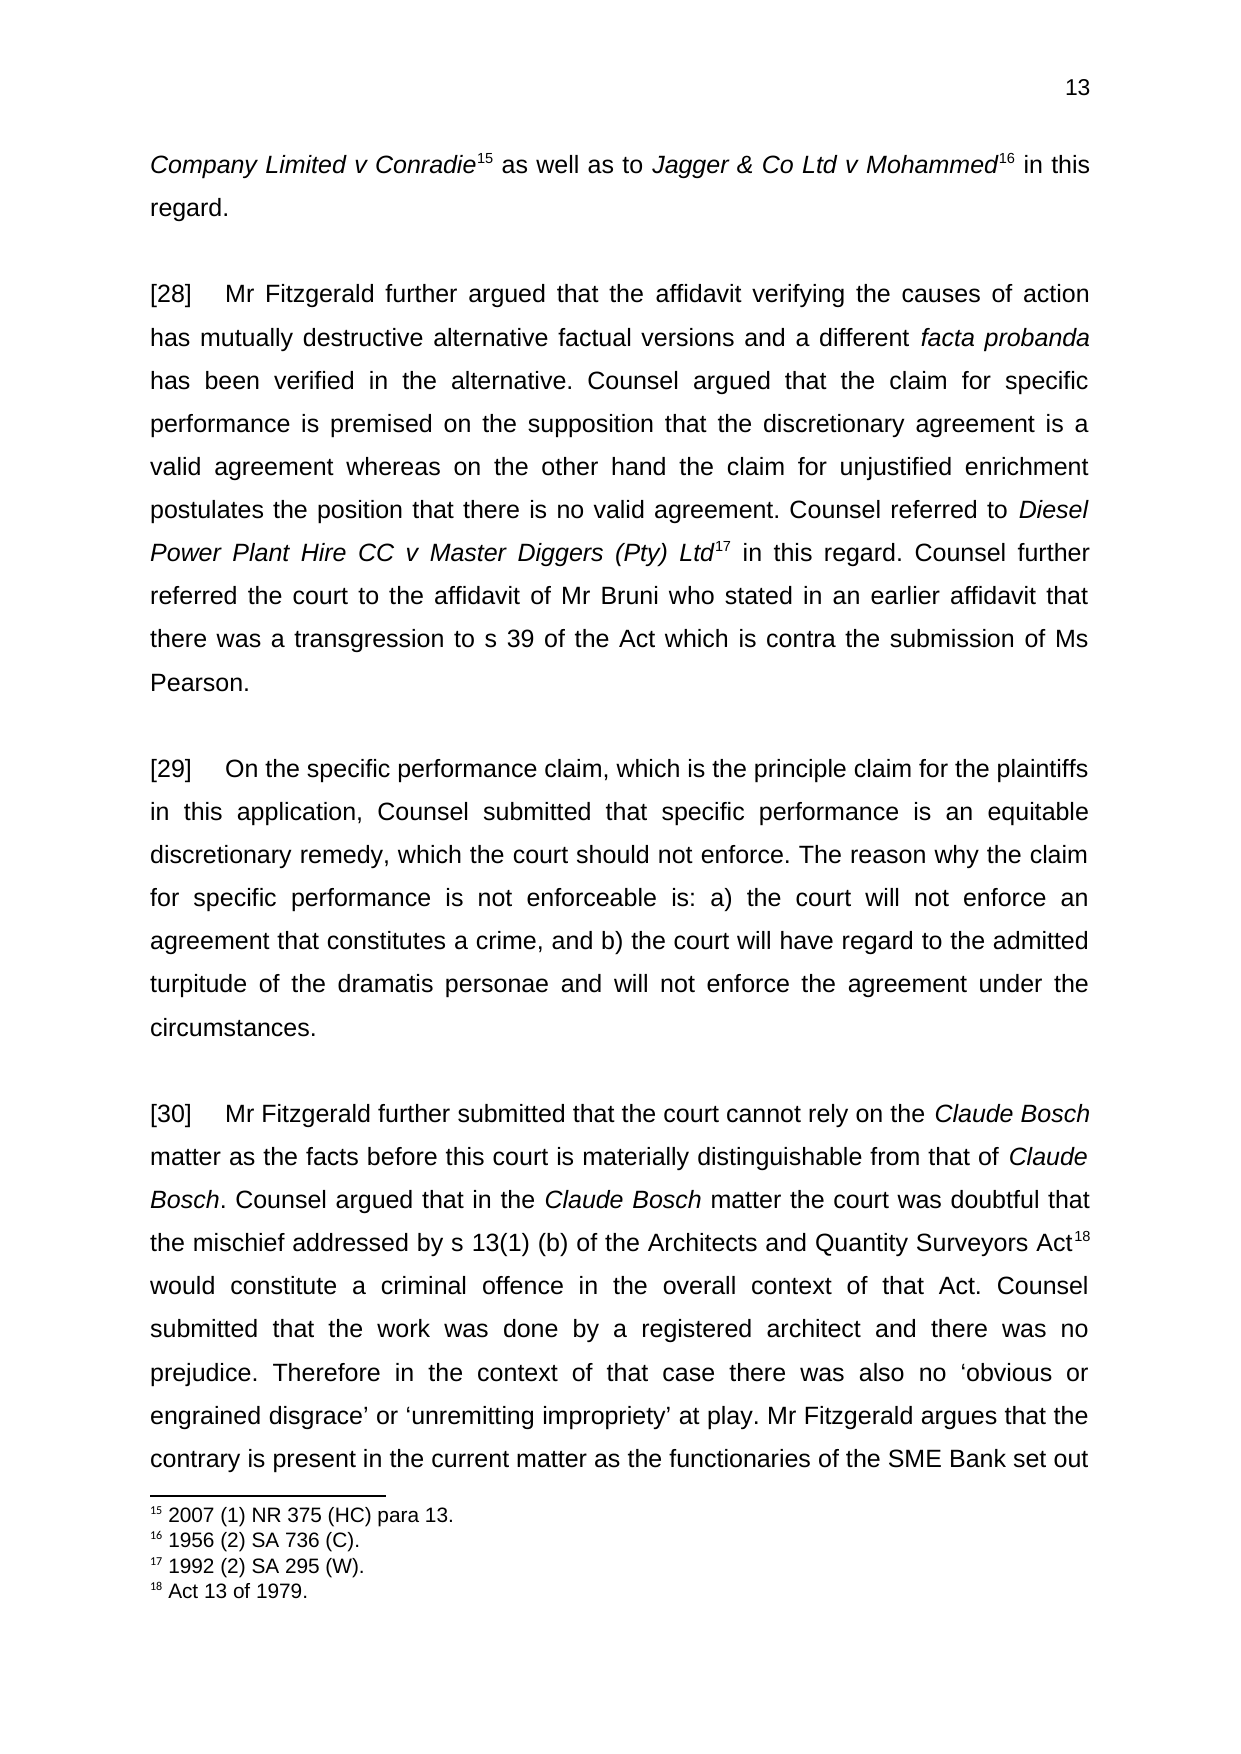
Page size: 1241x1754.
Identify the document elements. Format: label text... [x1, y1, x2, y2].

text [29] On the specific performance claim, which is the principle claim for the plaintiffs in this application, Counsel submitted that specific performance is an equitable discretionary remedy, which the court should not enforce. The reason why the claim for specific performance is not enforceable is: a) the court will not enforce an agreement that constitutes a crime, and b) the court will have regard to the admitted turpitude of the dramatis personae and will not enforce the agreement under the circumstances. [150, 754, 1090, 1041]
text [150, 1099, 1090, 1472]
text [150, 150, 1090, 222]
text [28] Mr Fitzgerald further argued that the affidavit verifying the causes of action has mutually destructive alternative factual versions and a different facta probanda has been verified in the alternative. Counsel argued that the claim for specific performance is premised on the supposition that the discretionary agreement is a valid agreement whereas on the other hand the claim for unjustified enrichment postulates the position that there is no valid agreement. Counsel referred to Diesel Power Plant Hire CC v Master Diggers (Pty) Ltd in this regard. Counsel further referred the court to the affidavit of Mr Bruni who stated in an earlier affidavit that there was a transgression to s 39 of the Act which is contra the submission of Ms Pearson. [150, 279, 1090, 696]
